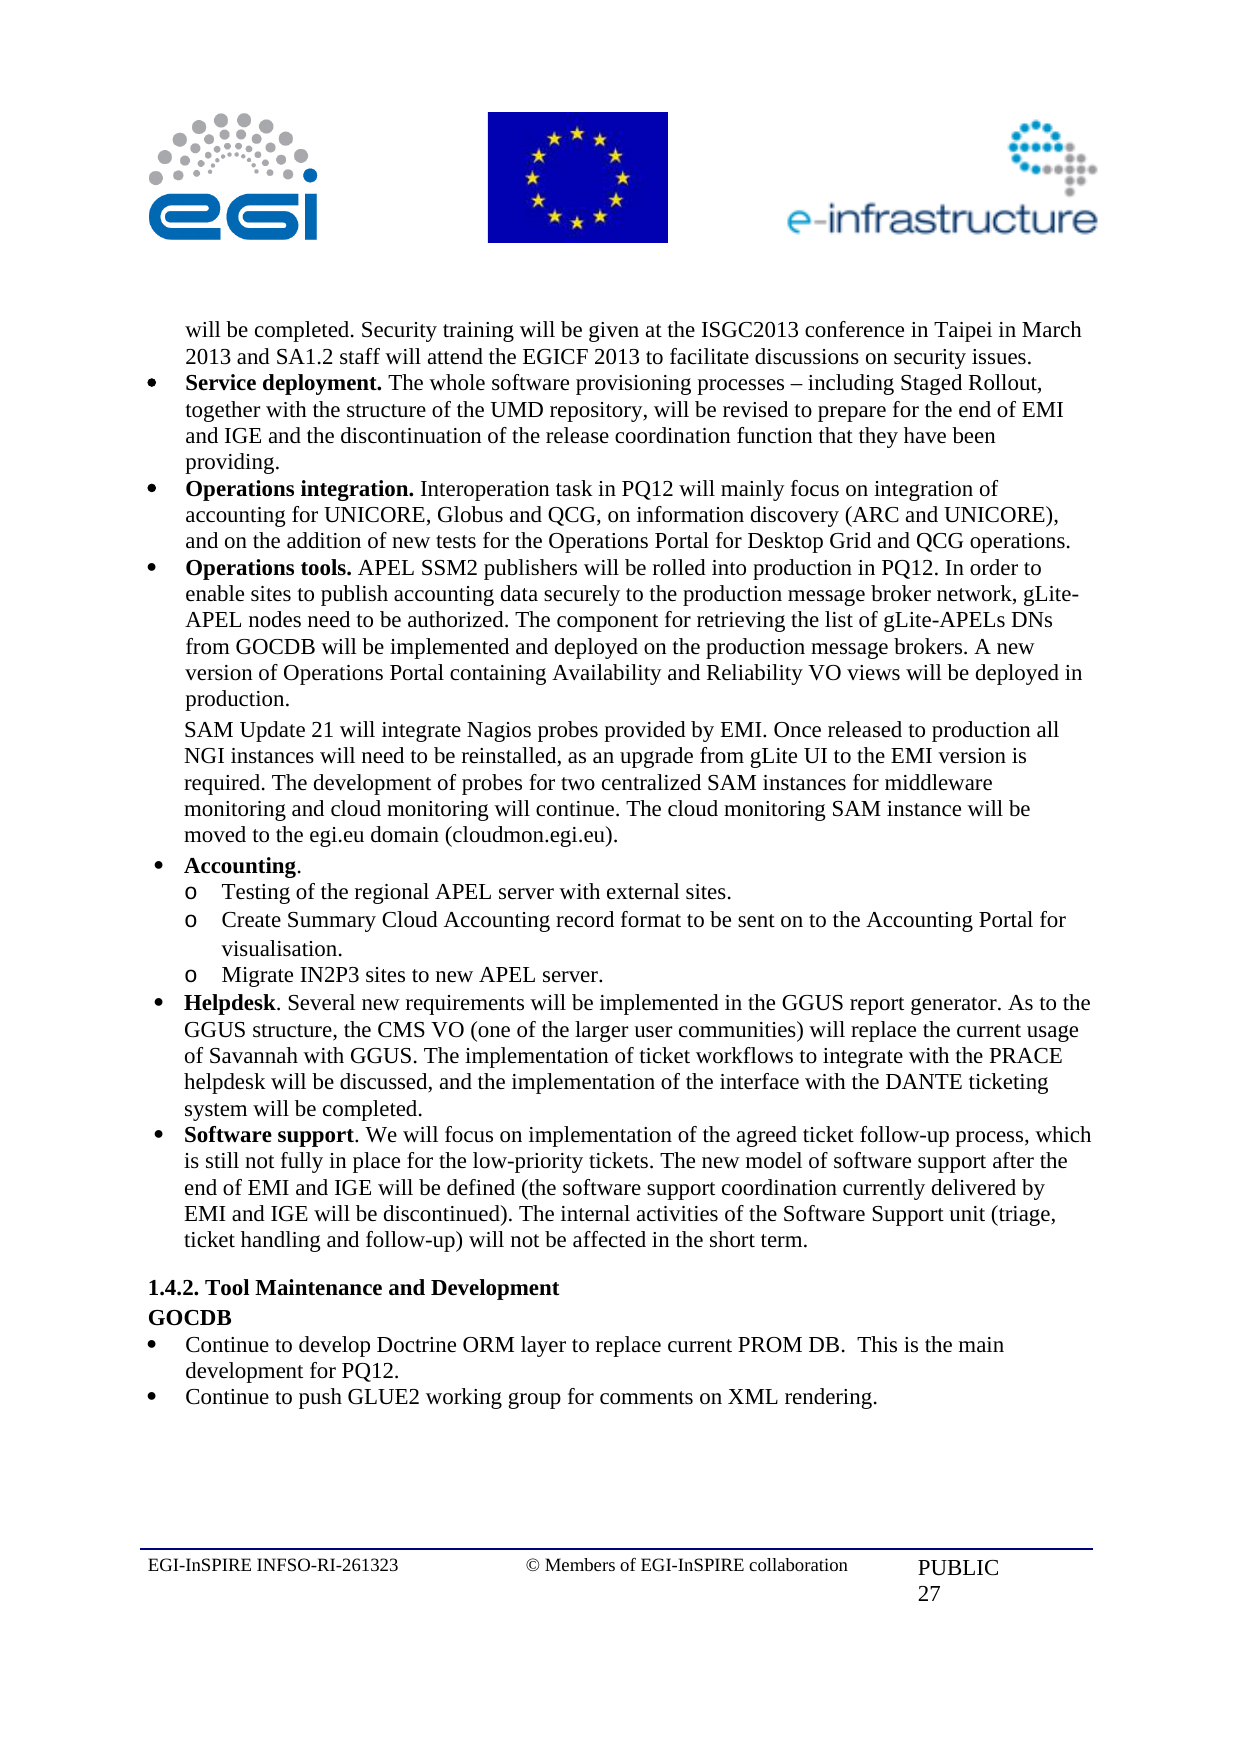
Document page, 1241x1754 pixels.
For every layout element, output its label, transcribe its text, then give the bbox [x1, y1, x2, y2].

list Service deployment. The whole software provisioning processes – including Staged Rollout, together with the structure of the UMD repository, will be revised to prepare for the end of EMI and IGE and the discontinuation of the release coordination function that they have been providing. [148, 369, 1093, 475]
picture [147, 112, 319, 242]
picture [487, 112, 668, 243]
subtitle Tool Maintenance and Development [148, 1274, 1093, 1300]
list Create Summary Cloud Accounting record format to be sent on to the Accounting Portal for visualisation. [184, 907, 1093, 961]
list Software support. We will focus on implementation of the agreed ticket follow-up process, which is still not fully in place for the low-priority tickets. The new model of software support after the end of EMI and IGE will be defined (the software support coordination currently delivered by EMI and IGE will be discontinued). The internal activities of the Software Support unit (triage, ticket handling and follow-up) will not be affected in the short term. [154, 1121, 1093, 1253]
list Helpdesk. Several new requirements will be implemented in the GGUS report generator. As to the GGUS structure, the CMS VO (one of the larger user communities) will replace the current usage of Savannah with GGUS. The implementation of ticket workflows to integrate with the PRACE helpdesk will be discussed, and the implementation of the interface with the DANTE ticketing system will be completed. [154, 989, 1093, 1121]
picture [780, 112, 1106, 243]
text SAM Update 21 will integrate Nagios probes provided by EMI. Once released to production all NGI instances will need to be reinstalled, as an upgrade from gLite UI to the EMI version is required. The development of probes for two centralized SAM instances for middleware monitoring and cloud monitoring will continue. The cloud monitoring SAM instance will be moved to the egi.eu domain (cloudmon.egi.eu). [184, 716, 1093, 848]
list Continue to develop Doctrine ORM layer to replace current PROM DB. This is the main development for PQ12. [148, 1331, 1093, 1383]
list Migrate IN2P3 sites to new APEL server. [184, 961, 1093, 989]
list Testing of the regional APEL server with external sites. [184, 878, 1093, 907]
list Accounting. [154, 852, 1093, 878]
list Continue to push GLUE2 working group for comments on XML rendering. [148, 1383, 1093, 1410]
text GOCDB [148, 1304, 1093, 1331]
list Operations tools. APEL SSM2 publishers will be rolled into production in PQ12. In order to enable sites to publish accounting data securely to the production message broker network, gLite-APEL nodes need to be authorized. The component for retrieving the list of gLite-APELs DNs from GOCDB will be implemented and deployed on the production message brokers. A new version of Operations Portal containing Availability and Reliability VO views will be deployed in production. [148, 554, 1093, 712]
list Operations integration. Interoperation task in PQ12 will mainly focus on integration of accounting for UNICORE, Globus and QCG, on information discovery (ARC and UNICORE), and on the addition of new tests for the Operations Portal for Desktop Grid and QCG operations. [148, 475, 1093, 554]
